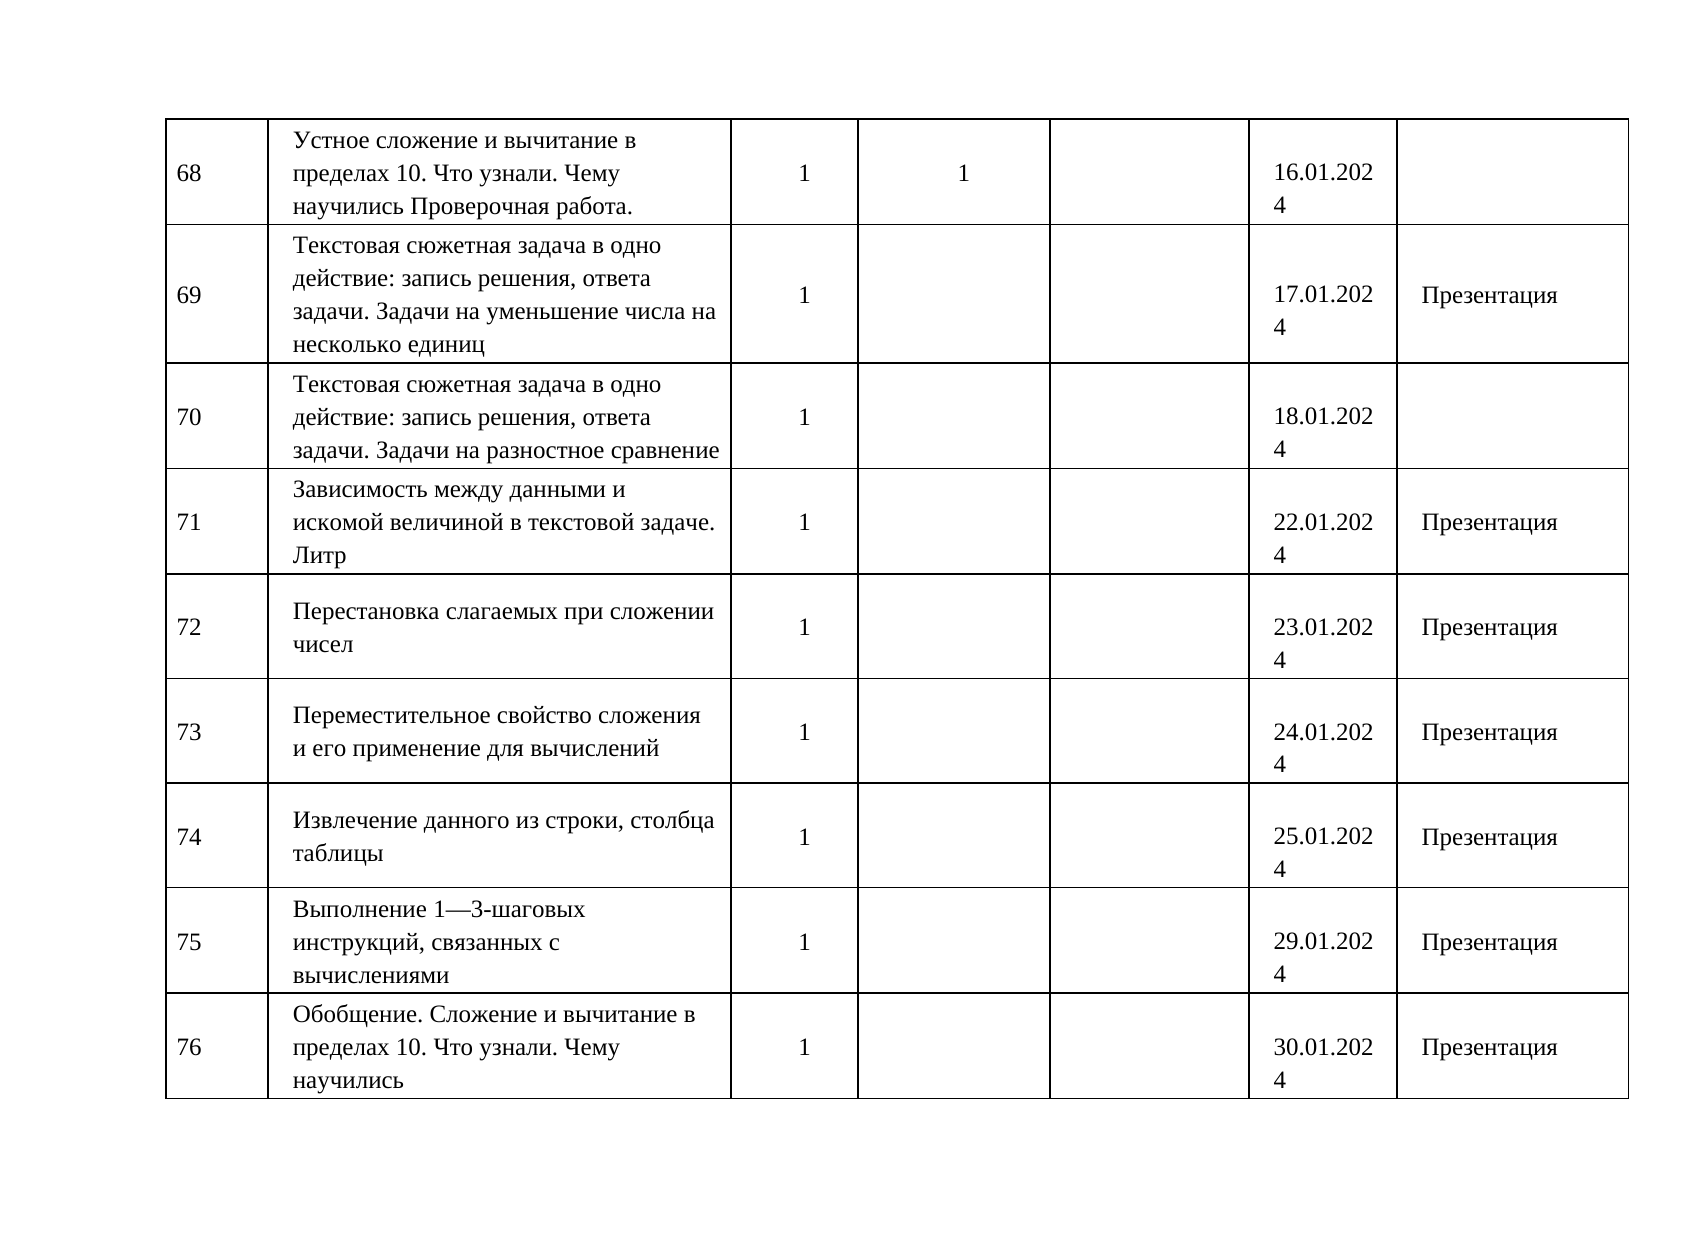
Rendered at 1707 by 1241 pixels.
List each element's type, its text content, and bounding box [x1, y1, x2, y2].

table_cell 24.01.2024 [1250, 679, 1396, 782]
table_cell 18.01.2024 [1250, 364, 1396, 467]
table_cell Текстовая сюжетная задача в одно действие: запись решения, ответа задачи. Задачи на уменьшение числа на несколько единиц [269, 225, 730, 362]
table_cell Презентация [1398, 888, 1628, 992]
table_cell 73 [167, 679, 267, 782]
table_cell Текстовая сюжетная задача в одно действие: запись решения, ответа задачи. Задачи на разностное сравнение [269, 364, 730, 467]
table_cell [859, 225, 1049, 362]
table_cell 74 [167, 784, 267, 887]
table_cell [859, 888, 1049, 992]
table_cell Презентация [1398, 575, 1628, 677]
table_cell 72 [167, 575, 267, 677]
table_cell 68 [167, 120, 267, 223]
table_cell [1051, 225, 1248, 362]
table_cell 1 [732, 888, 857, 992]
table_cell [859, 364, 1049, 467]
table_cell 1 [732, 784, 857, 887]
table_cell Презентация [1398, 225, 1628, 362]
table_cell Зависимость между данными и искомой величиной в текстовой задаче. Литр [269, 469, 730, 573]
table_cell 25.01.2024 [1250, 784, 1396, 887]
table_cell [859, 469, 1049, 573]
table_cell Перестановка слагаемых при сложении чисел [269, 575, 730, 677]
table_cell 70 [167, 364, 267, 467]
table_cell 30.01.2024 [1250, 994, 1396, 1098]
table_cell Выполнение 1—3-шаговых инструкций, связанных с вычислениями [269, 888, 730, 992]
table_cell [859, 784, 1049, 887]
table_cell 23.01.2024 [1250, 575, 1396, 677]
table_cell [1398, 364, 1628, 467]
table_cell Презентация [1398, 679, 1628, 782]
table_cell 1 [732, 679, 857, 782]
table_cell Переместительное свойство сложения и его применение для вычислений [269, 679, 730, 782]
table_cell 69 [167, 225, 267, 362]
table_cell 1 [732, 469, 857, 573]
table_cell [1051, 888, 1248, 992]
table_cell 17.01.2024 [1250, 225, 1396, 362]
table_cell Обобщение. Сложение и вычитание в пределах 10. Что узнали. Чему научились [269, 994, 730, 1098]
table_cell 1 [732, 364, 857, 467]
table_cell 1 [732, 120, 857, 223]
table_cell 1 [732, 575, 857, 677]
table_cell [1051, 679, 1248, 782]
table_cell Извлечение данного из строки, столбца таблицы [269, 784, 730, 887]
table_cell 22.01.2024 [1250, 469, 1396, 573]
table_cell 71 [167, 469, 267, 573]
table_cell [1051, 364, 1248, 467]
table_cell 29.01.2024 [1250, 888, 1396, 992]
table_cell [1398, 120, 1628, 223]
table_cell [1051, 469, 1248, 573]
table_cell Презентация [1398, 469, 1628, 573]
table_cell Презентация [1398, 784, 1628, 887]
table_cell [1051, 575, 1248, 677]
table_cell Презентация [1398, 994, 1628, 1098]
table_cell [859, 994, 1049, 1098]
table_cell [1051, 120, 1248, 223]
table_cell Устное сложение и вычитание в пределах 10. Что узнали. Чему научились Проверочная работа. [269, 120, 730, 223]
table_cell [1051, 784, 1248, 887]
table_cell 1 [732, 225, 857, 362]
table_cell 75 [167, 888, 267, 992]
table_cell 1 [859, 120, 1049, 223]
table_cell [1051, 994, 1248, 1098]
table_cell 16.01.2024 [1250, 120, 1396, 223]
table_cell [859, 679, 1049, 782]
table_cell [859, 575, 1049, 677]
table_cell 1 [732, 994, 857, 1098]
table_cell 76 [167, 994, 267, 1098]
